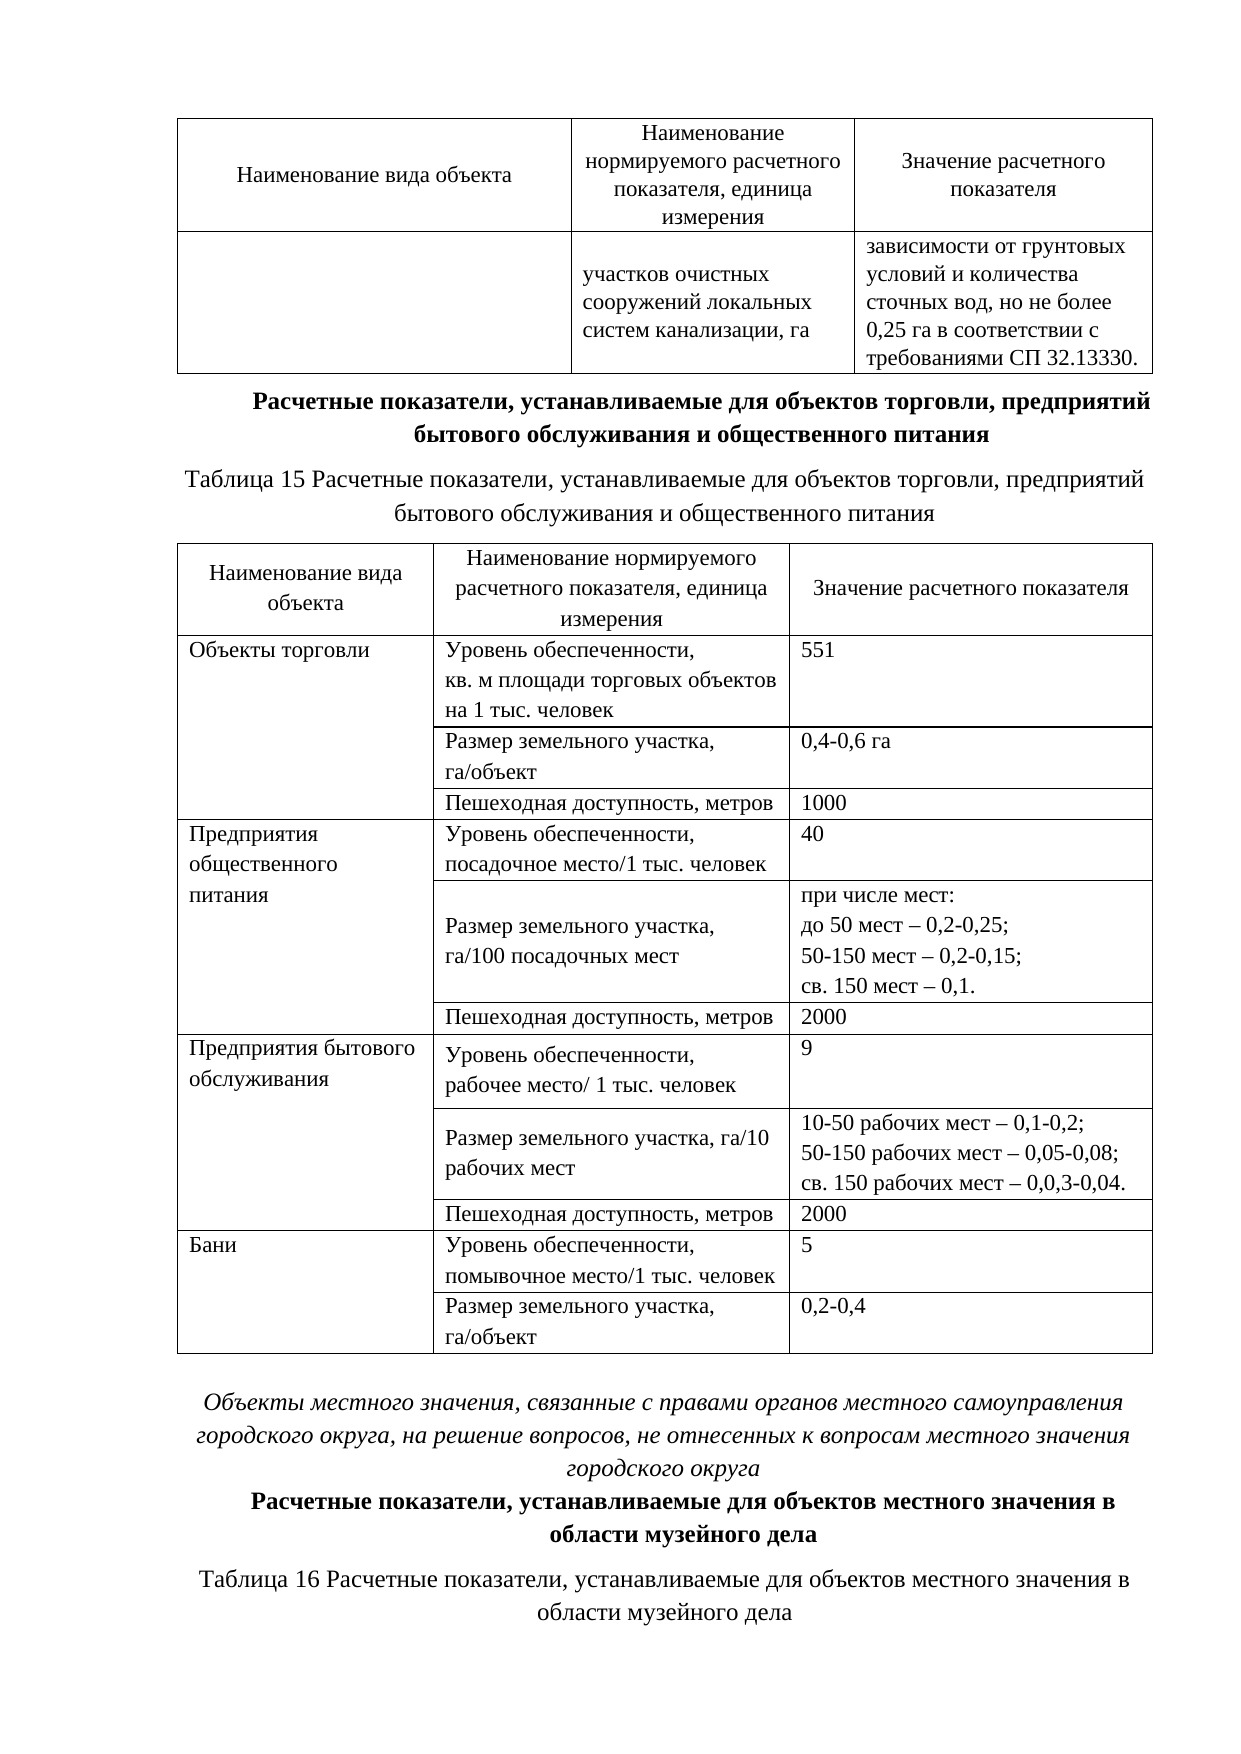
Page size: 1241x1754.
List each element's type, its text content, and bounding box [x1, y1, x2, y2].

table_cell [572, 232, 854, 372]
table_cell 2000 [790, 1003, 1152, 1033]
table_cell Размер земельного участка, га/10 рабочих мест [434, 1109, 789, 1199]
table_header Наименование нормируемого расчетного показателя, единица измерения [572, 119, 854, 231]
table_cell 1000 [790, 789, 1152, 819]
table_cell Пешеходная доступность, метров [434, 1200, 789, 1230]
table_cell Размер земельного участка, га/100 посадочных мест [434, 881, 789, 1002]
table_cell Бани [178, 1231, 433, 1353]
table_header Значение расчетного показателя [790, 544, 1152, 635]
table_header Наименование вида объекта [178, 119, 571, 231]
table_cell Предприятия общественного питания [178, 820, 433, 1033]
table_cell 9 [790, 1035, 1152, 1107]
table_cell Объекты торговли [178, 636, 433, 819]
table_cell Уровень обеспеченности, посадочное место/1 тыс. человек [434, 820, 789, 880]
text Объекты местного значения, связанные с правами органов местного самоуправления городского округа, на решение вопросов, не отнесенных к вопросам местного значения городского округа [177, 1387, 1152, 1482]
table_header Значение расчетного показателя [855, 119, 1152, 231]
table_cell 2000 [790, 1200, 1152, 1230]
table_cell 0,2-0,4 [790, 1293, 1152, 1353]
table_cell Предприятия бытового обслуживания [178, 1035, 433, 1230]
table_cell 40 [790, 820, 1152, 880]
text Расчетные показатели, устанавливаемые для объектов местного значения в области музейного дела [215, 1486, 1152, 1548]
table_cell Размер земельного участка, га/объект [434, 1293, 789, 1353]
table_cell Уровень обеспеченности, рабочее место/ 1 тыс. человек [434, 1035, 789, 1107]
table_cell Пешеходная доступность, метров [434, 789, 789, 819]
table_cell Уровень обеспеченности, помывочное место/1 тыс. человек [434, 1231, 789, 1292]
table_header Наименование нормируемого расчетного показателя, единица измерения [434, 544, 789, 635]
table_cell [855, 232, 1152, 372]
table_cell 5 [790, 1231, 1152, 1292]
text Таблица 15 Расчетные показатели, устанавливаемые для объектов торговли, предприятий бытового обслуживания и общественного питания [177, 464, 1152, 526]
table_cell при числе мест: до 50 мест – 0,2-0,25; 50-150 мест – 0,2-0,15; св. 150 мест – 0,1. [790, 881, 1152, 1002]
table_cell 551 [790, 636, 1152, 726]
text Таблица 16 Расчетные показатели, устанавливаемые для объектов местного значения в области музейного дела [177, 1564, 1152, 1626]
table_cell Размер земельного участка, га/объект [434, 728, 789, 788]
table_cell 10-50 рабочих мест – 0,1-0,2; 50-150 рабочих мест – 0,05-0,08; св. 150 рабочих мест – 0,0,3-0,04. [790, 1109, 1152, 1199]
text Расчетные показатели, устанавливаемые для объектов торговли, предприятий бытового обслуживания и общественного питания [252, 386, 1152, 448]
table_cell Уровень обеспеченности, кв. м площади торговых объектов на 1 тыс. человек [434, 636, 789, 726]
table_header Наименование вида объекта [178, 544, 433, 635]
table_cell 0,4-0,6 га [790, 728, 1152, 788]
table_cell Пешеходная доступность, метров [434, 1003, 789, 1033]
